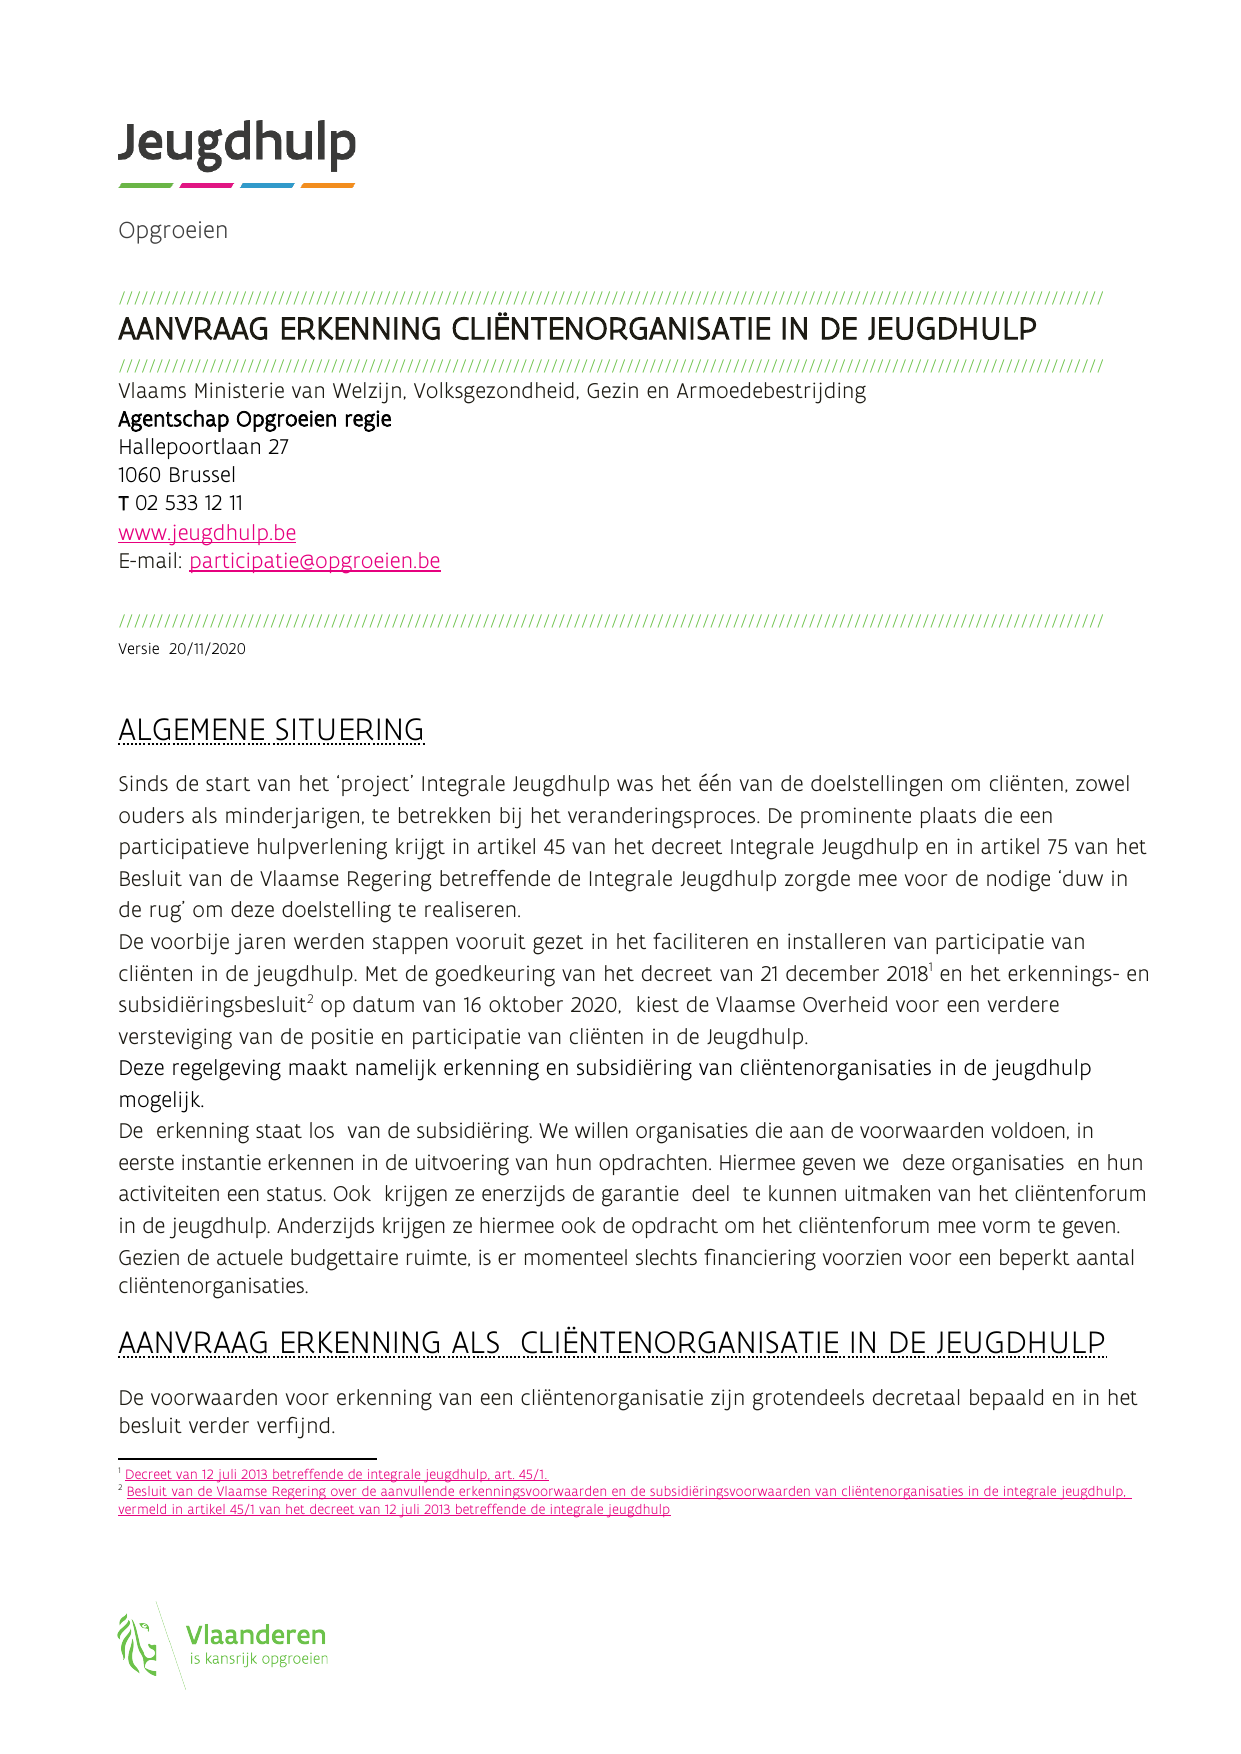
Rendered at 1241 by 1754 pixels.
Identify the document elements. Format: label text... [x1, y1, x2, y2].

subtitle Aanvraag erkenning als cliëntenorganisatie in de jeugdhulp [118, 1320, 1152, 1362]
text Aanvraag erkenning cliëntenorganisatie in de jeugdhulp [118, 307, 1152, 347]
text De erkenning staat los van de subsidiëring. We willen organisaties die aan de voorwaarden voldoen, in eerste instantie erkennen in de uitvoering van hun opdrachten. Hiermee geven we deze organisaties en hun activiteiten een status. Ook krijgen ze enerzijds de garantie deel te kunnen uitmaken van het cliëntenforum in de jeugdhulp. Anderzijds krijgen ze hiermee ook de opdracht om het cliëntenforum mee vorm te geven. [118, 1117, 1152, 1239]
text Agentschap Opgroeien regie [118, 404, 1152, 432]
text 1060 Brussel [118, 460, 1152, 488]
text Vlaams Ministerie van Welzijn, Volksgezondheid, Gezin en Armoedebestrijding [118, 376, 1152, 404]
text E-mail: participatie@opgroeien.be [118, 546, 1152, 574]
text Sinds de start van het ‘project’ Integrale Jeugdhulp was het één van de doelstellingen om cliënten, zowel ouders als minderjarigen, te betrekken bij het veranderingsproces. De prominente plaats die een participatieve hulpverlening krijgt in artikel 45 van het decreet Integrale Jeugdhulp en in artikel 75 van het Besluit van de Vlaamse Regering betreffende de Integrale Jeugdhulp zorgde mee voor de nodige ‘duw in de rug’ om deze doelstelling te realiseren. [118, 770, 1152, 923]
text Versie 20/11/2020 [118, 630, 1152, 658]
text Hallepoortlaan 27 [118, 432, 1152, 460]
text www.jeugdhulp.be [118, 518, 1152, 546]
text T [118, 488, 1152, 516]
picture [117, 1601, 328, 1690]
text Deze regelgeving maakt namelijk erkenning en subsidiëring van cliëntenorganisaties in de jeugdhulp mogelijk. [118, 1054, 1152, 1113]
text De voorbije jaren werden stappen vooruit gezet in het faciliteren en installeren van participatie van cliënten in de jeugdhulp. Met de goedkeuring van het decreet van 21 december 2018 en het erkennings- en subsidiëringsbesluit op datum van 16 oktober 2020, kiest de Vlaamse Overheid voor een verdere versteviging van de positie en participatie van cliënten in de Jeugdhulp. [118, 928, 1152, 1050]
text De voorwaarden voor erkenning van een cliëntenorganisatie zijn grotendeels decretaal bepaald en in het besluit verder verfijnd. [118, 1383, 1152, 1439]
text ////////////////////////////////////////////////////////////////////////////////////////////////////////////////////////////////// [118, 279, 1152, 307]
text Gezien de actuele budgettaire ruimte, is er momenteel slechts financiering voorzien voor een beperkt aantal cliëntenorganisaties. [118, 1243, 1152, 1299]
text ////////////////////////////////////////////////////////////////////////////////////////////////////////////////////////////////// [118, 602, 1152, 630]
text ////////////////////////////////////////////////////////////////////////////////////////////////////////////////////////////////// [118, 347, 1152, 376]
picture [118, 120, 356, 188]
subtitle Algemene situering [118, 707, 1152, 749]
